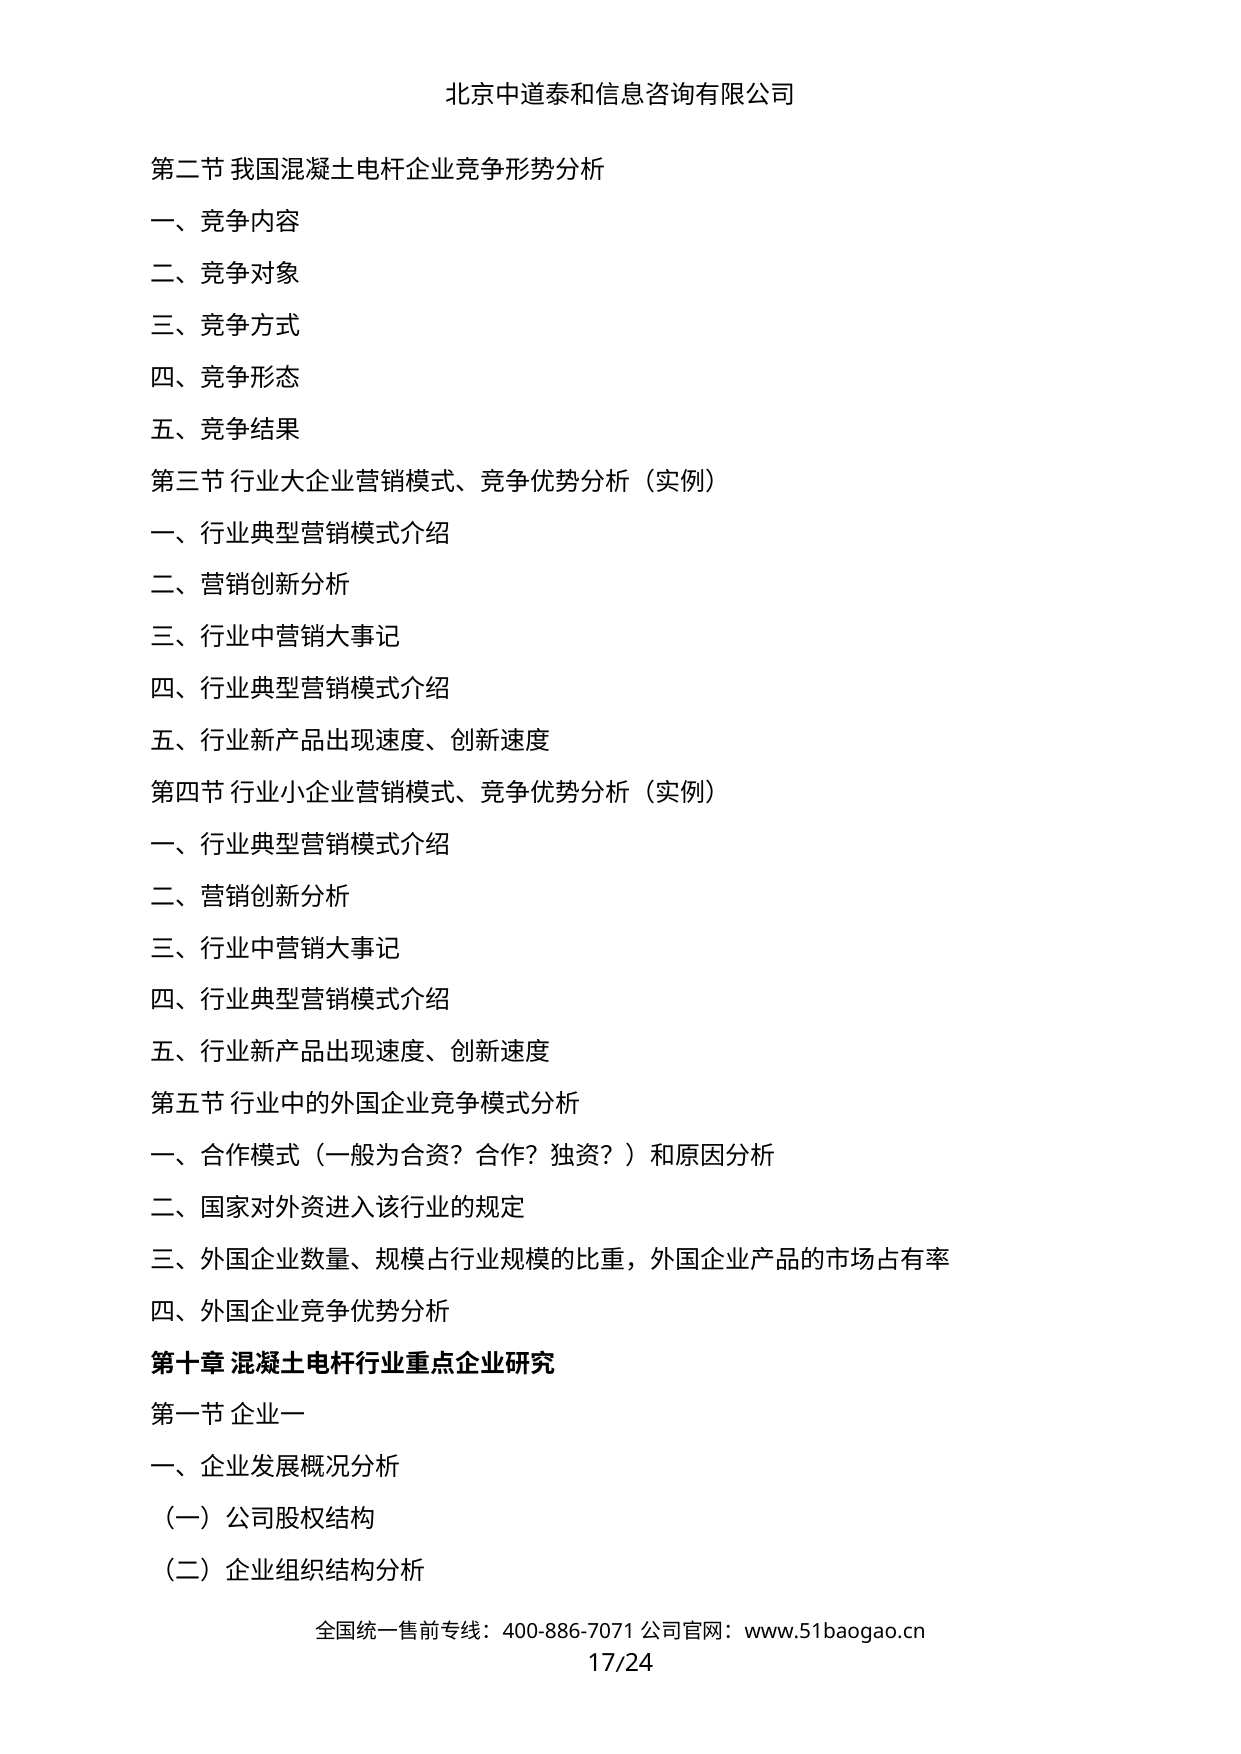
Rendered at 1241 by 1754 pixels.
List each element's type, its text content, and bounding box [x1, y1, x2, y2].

text 第五节 行业中的外国企业竞争模式分析 [150, 1084, 1090, 1120]
text 第四节 行业小企业营销模式、竞争优势分析（实例） [150, 772, 1090, 809]
text 一、竞争内容 [150, 202, 1090, 238]
text 二、营销创新分析 [150, 565, 1090, 601]
text 第十章 混凝土电杆行业重点企业研究 [150, 1343, 1090, 1379]
text （一）公司股权结构 [150, 1499, 1090, 1535]
text 第三节 行业大企业营销模式、竞争优势分析（实例） [150, 461, 1090, 497]
text 四、竞争形态 [150, 357, 1090, 394]
text 二、竞争对象 [150, 254, 1090, 290]
text （二）企业组织结构分析 [150, 1551, 1090, 1587]
text 三、行业中营销大事记 [150, 617, 1090, 653]
text 三、行业中营销大事记 [150, 928, 1090, 964]
text 一、行业典型营销模式介绍 [150, 824, 1090, 861]
text 四、外国企业竞争优势分析 [150, 1291, 1090, 1327]
text 二、国家对外资进入该行业的规定 [150, 1187, 1090, 1224]
text 五、竞争结果 [150, 409, 1090, 446]
text 二、营销创新分析 [150, 876, 1090, 912]
text 一、合作模式（一般为合资？合作？独资？）和原因分析 [150, 1136, 1090, 1172]
text 三、外国企业数量、规模占行业规模的比重，外国企业产品的市场占有率 [150, 1239, 1090, 1276]
text 一、企业发展概况分析 [150, 1447, 1090, 1483]
text 第一节 企业一 [150, 1395, 1090, 1431]
text 四、行业典型营销模式介绍 [150, 669, 1090, 705]
text 五、行业新产品出现速度、创新速度 [150, 1032, 1090, 1068]
text 三、竞争方式 [150, 306, 1090, 342]
text 四、行业典型营销模式介绍 [150, 980, 1090, 1016]
text 第二节 我国混凝土电杆企业竞争形势分析 [150, 150, 1090, 186]
text 一、行业典型营销模式介绍 [150, 513, 1090, 549]
text 五、行业新产品出现速度、创新速度 [150, 721, 1090, 757]
